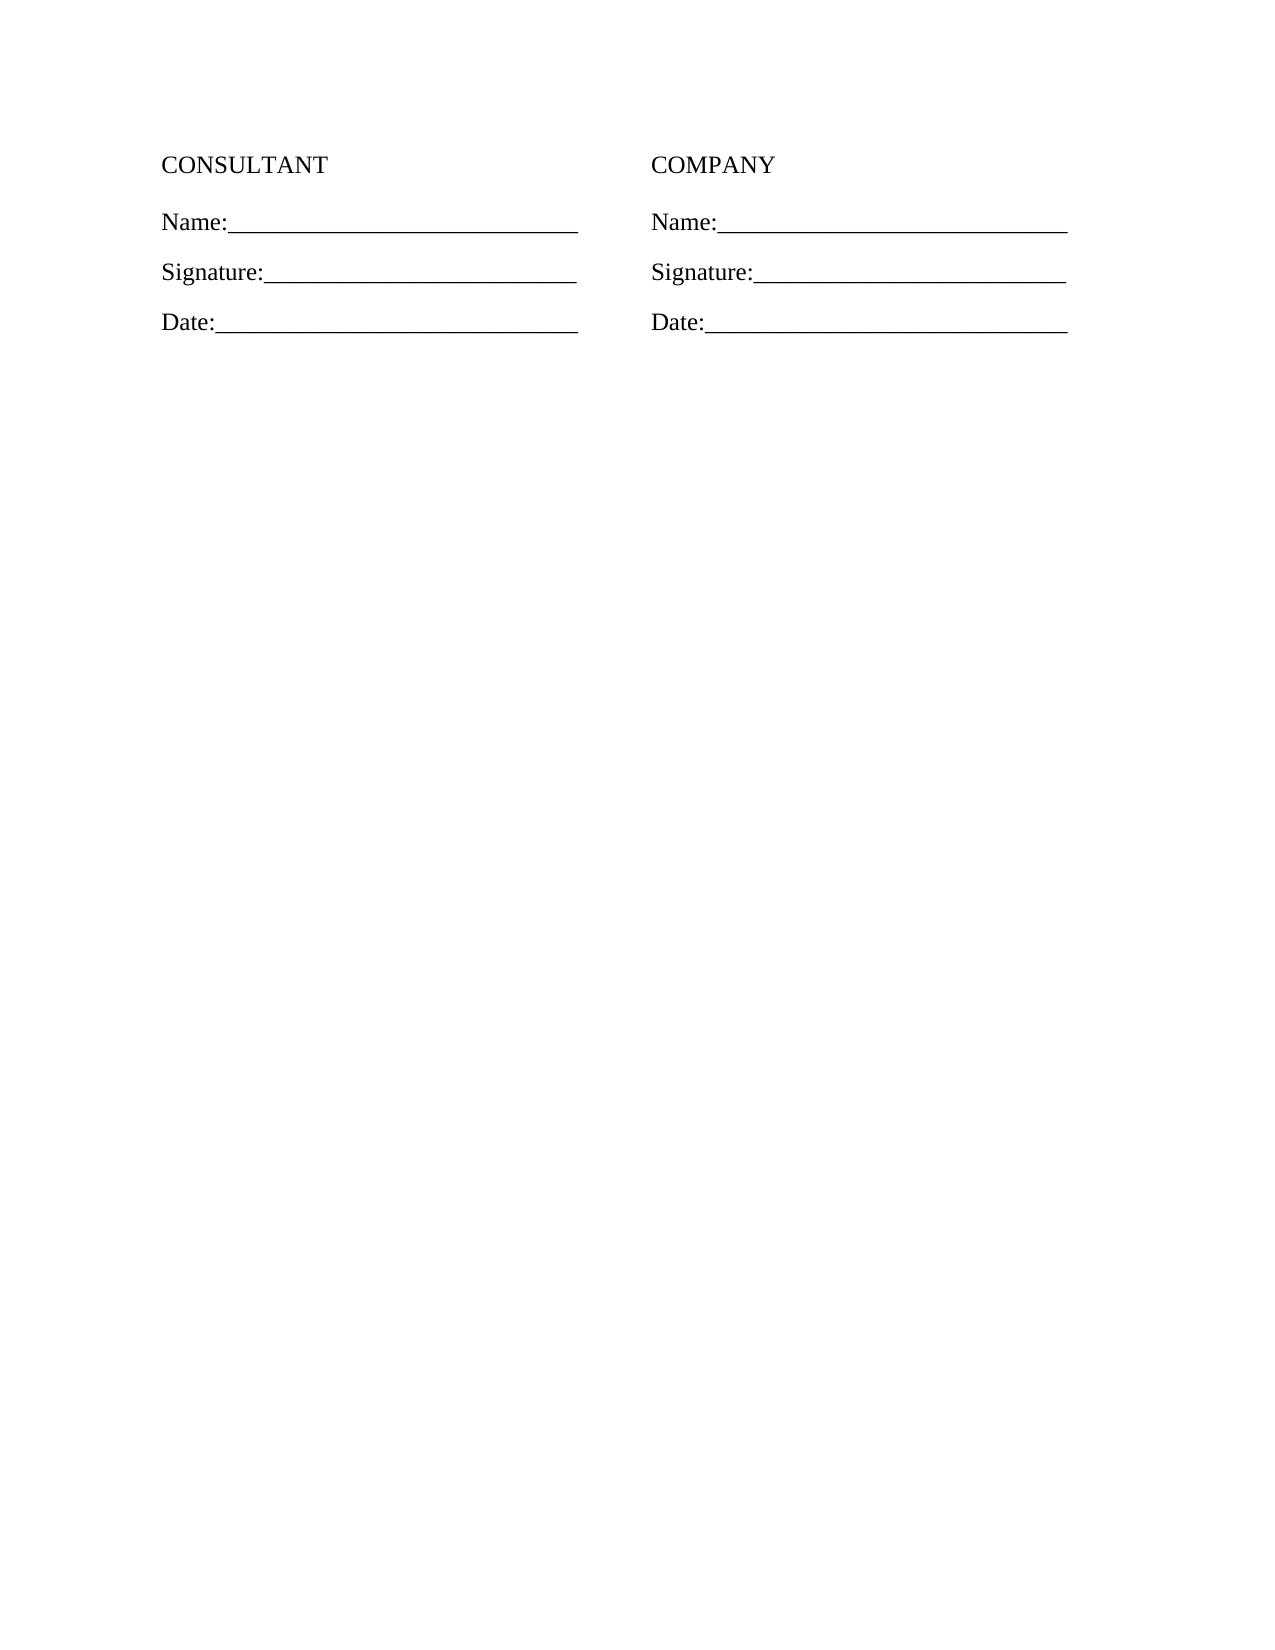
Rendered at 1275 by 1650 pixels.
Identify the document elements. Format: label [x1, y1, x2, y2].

table_header [640, 150, 1125, 356]
table_header [150, 150, 639, 356]
